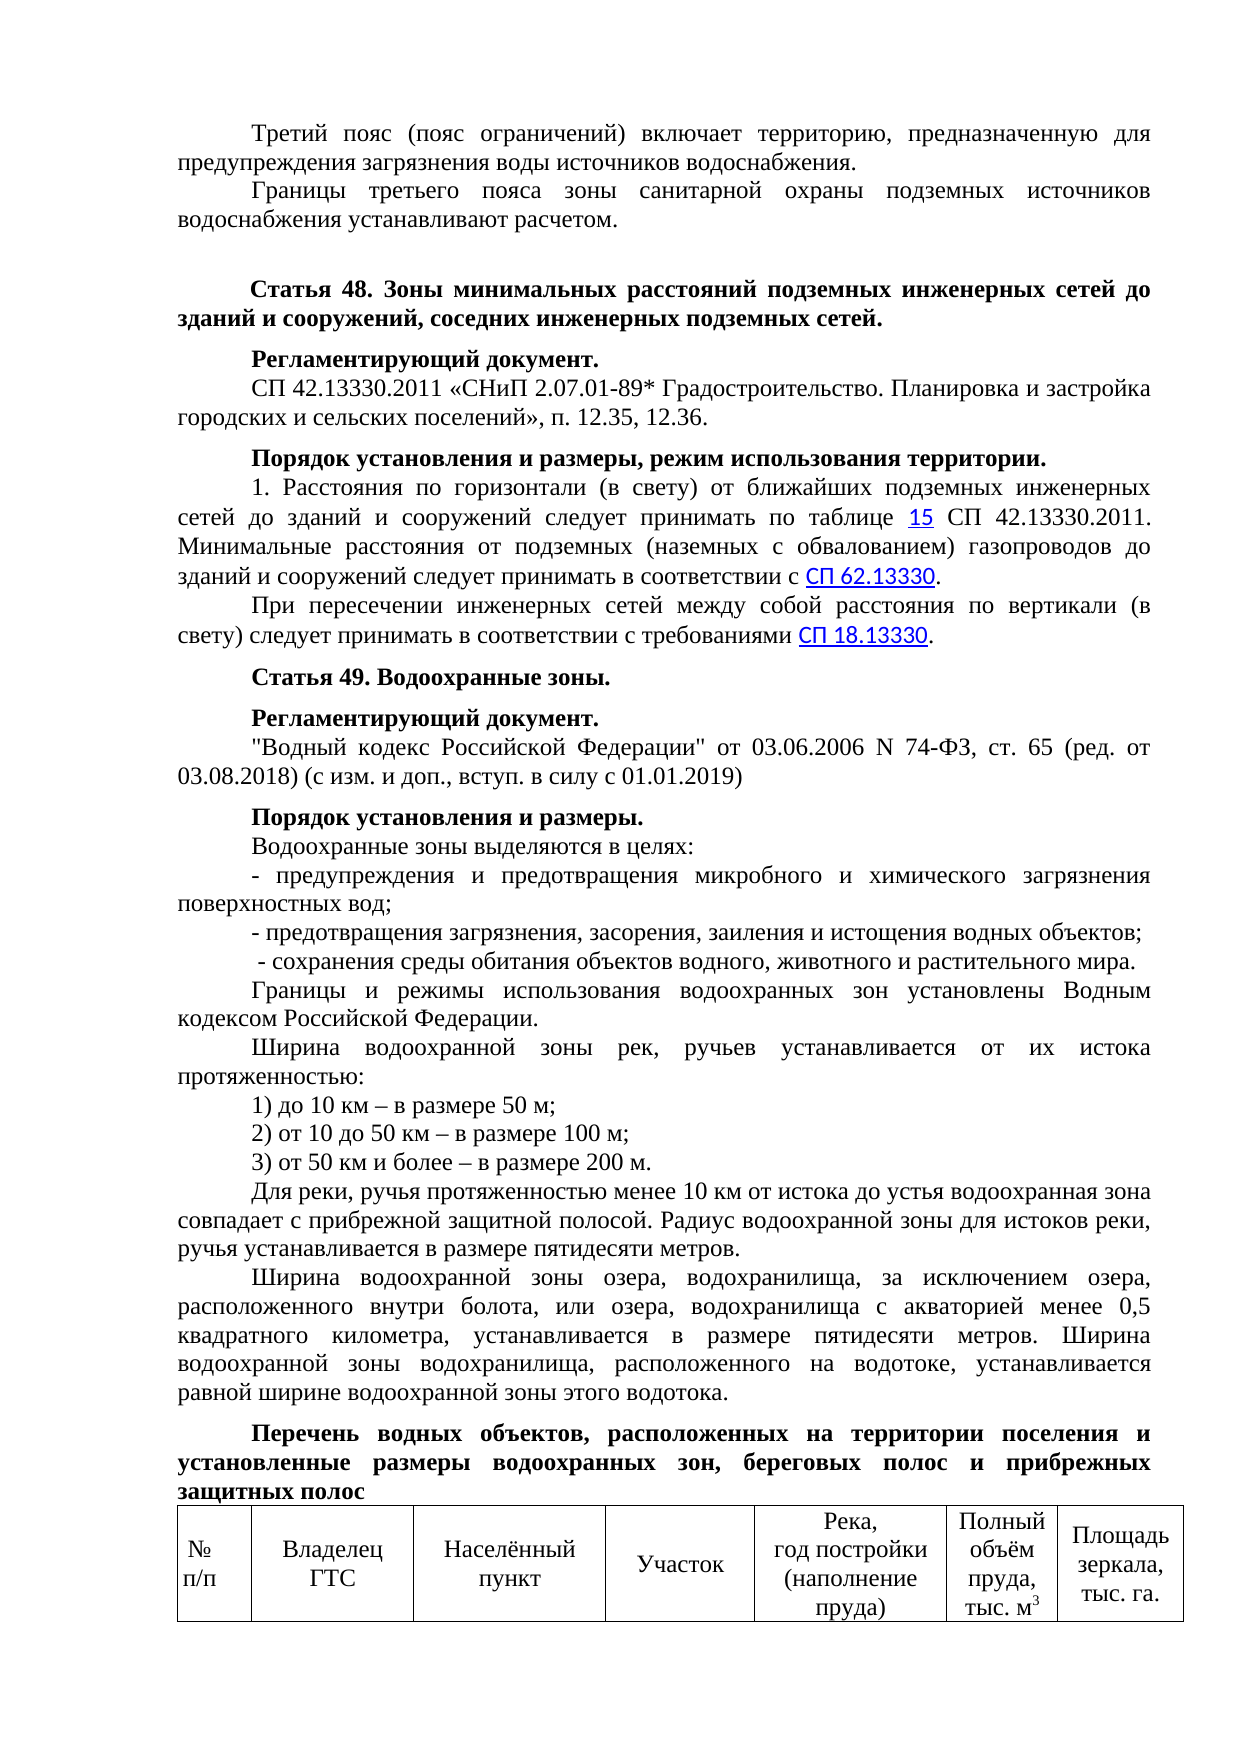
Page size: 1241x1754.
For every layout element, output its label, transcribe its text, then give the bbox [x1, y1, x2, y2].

text Статья 48. Зоны минимальных расстояний подземных инженерных сетей до зданий и сооружений, соседних инженерных подземных сетей. [177, 274, 1152, 332]
text 3) от и более – в размере . [177, 1147, 1152, 1176]
text - предупреждения и предотвращения микробного и химического загрязнения поверхностных вод; [177, 860, 1152, 917]
text Для реки, ручья протяженностью менее от истока до устья водоохранная зона совпадает с прибрежной защитной полосой. Радиус водоохранной зоны для истоков реки, ручья устанавливается в размере пятидесяти метров. [177, 1176, 1152, 1262]
table_header № п/п [178, 1506, 251, 1621]
table_header Владелец ГТС [252, 1506, 413, 1621]
text Статья 49. Водоохранные зоны. [177, 662, 1152, 691]
table_header Площадь зеркала, тыс. га. [1058, 1506, 1183, 1621]
text 1. Расстояния по горизонтали (в свету) от ближайших подземных инженерных сетей до зданий и сооружений следует принимать по таблице 15 СП 42.13330.2011. Минимальные расстояния от подземных (наземных с обвалованием) газопроводов до зданий и сооружений следует принимать в соответствии с СП 62.13330. [177, 472, 1152, 590]
table_header Полный объём пруда, тыс. м3 [947, 1506, 1057, 1621]
table_header Населённый пункт [414, 1506, 605, 1621]
text Регламентирующий документ. [177, 703, 1152, 732]
text Границы и режимы использования водоохранных зон установлены Водным кодексом Российской Федерации. [177, 975, 1152, 1032]
text Перечень водных объектов, расположенных на территории поселения и установленные размеры водоохранных зон, береговых полос и прибрежных защитных полос [177, 1418, 1152, 1505]
text - сохранения среды обитания объектов водного, животного и растительного мира. [177, 946, 1152, 975]
text Регламентирующий документ. [177, 344, 1152, 373]
text Третий пояс (пояс ограничений) включает территорию, предназначенную для предупреждения загрязнения воды источников водоснабжения. [177, 118, 1152, 176]
table_header Река, год постройки (наполнение пруда) [755, 1506, 946, 1621]
text 1) до – в размере ; [177, 1090, 1152, 1118]
table_header Участок [606, 1506, 754, 1621]
text Порядок установления и размеры. [177, 802, 1152, 831]
text Ширина водоохранной зоны рек, ручьев устанавливается от их истока протяженностью: [177, 1032, 1152, 1090]
text Границы третьего пояса зоны санитарной охраны подземных источников водоснабжения устанавливают расчетом. [177, 176, 1152, 233]
text "Водный кодекс Российской Федерации" от 03.06.2006 N 74-ФЗ, ст. 65 (ред. от 03.08.2018) (с изм. и доп., вступ. в силу с 01.01.2019) [177, 732, 1152, 790]
text Водоохранные зоны выделяются в целях: [177, 831, 1152, 860]
text Порядок установления и размеры, режим использования территории. [177, 443, 1152, 472]
text 2) от 10 до – в размере ; [177, 1118, 1152, 1147]
text Ширина водоохранной зоны озера, водохранилища, за исключением озера, расположенного внутри болота, или озера, водохранилища с акваторией менее 0,5 квадратного километра, устанавливается в размере пятидесяти метров. Ширина водоохранной зоны водохранилища, расположенного на водотоке, устанавливается равной ширине водоохранной зоны этого водотока. [177, 1262, 1152, 1406]
text СП 42.13330.2011 «СНиП 2.07.01-89* Градостроительство. Планировка и застройка городских и сельских поселений», п. 12.35, 12.36. [177, 373, 1152, 431]
text - предотвращения загрязнения, засорения, заиления и истощения водных объектов; [177, 917, 1152, 946]
text При пересечении инженерных сетей между собой расстояния по вертикали (в свету) следует принимать в соответствии с требованиями СП 18.13330. [177, 590, 1152, 650]
